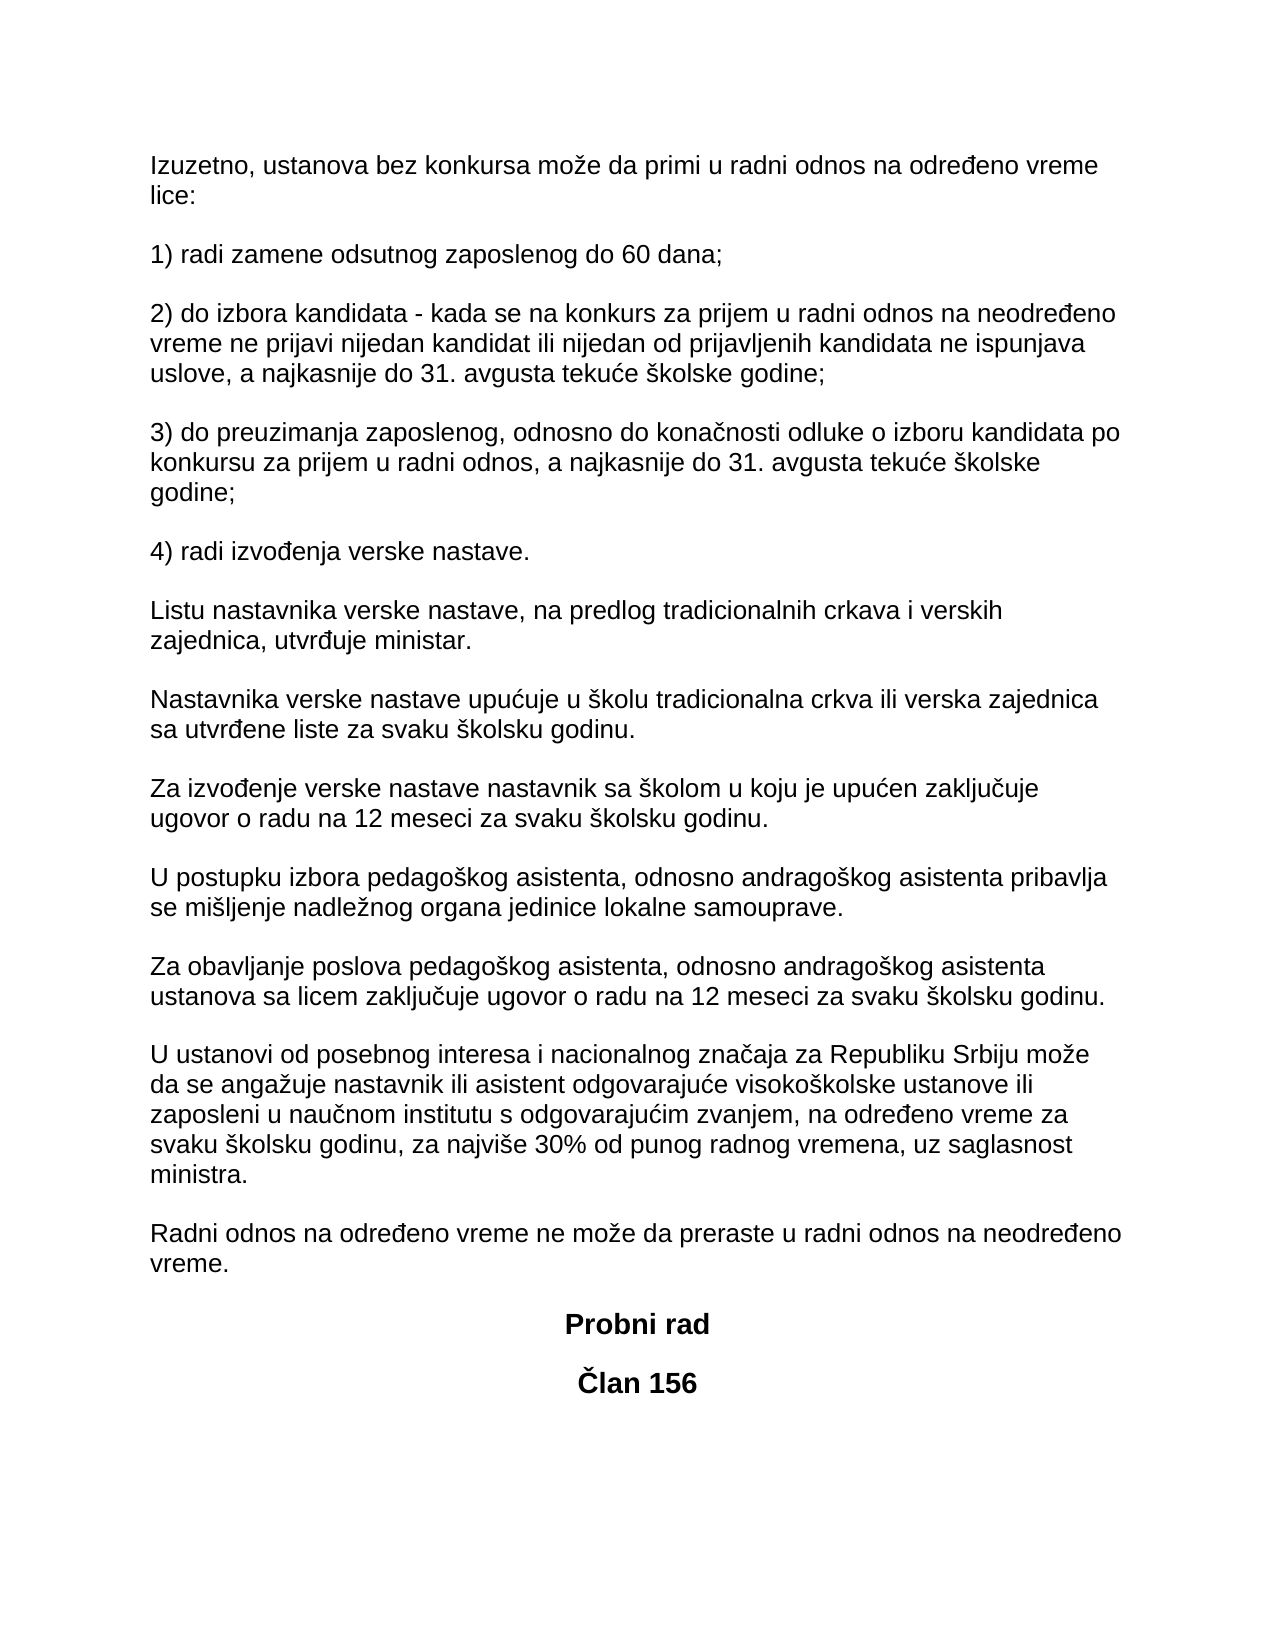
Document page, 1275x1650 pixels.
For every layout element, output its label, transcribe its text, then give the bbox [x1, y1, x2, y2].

text Član 156 [150, 1366, 1125, 1399]
text Za obavljanje poslova pedagoškog asistenta, odnosno andragoškog asistenta ustanova sa licem zaključuje ugovor o radu na 12 meseci za svaku školsku godinu. [150, 951, 1125, 1010]
text Izuzetno, ustanova bez konkursa može da primi u radni odnos na određeno vreme lice: [150, 150, 1125, 210]
text Listu nastavnika verske nastave, na predlog tradicionalnih crkava i verskih zajednica, utvrđuje ministar. [150, 595, 1125, 654]
text U postupku izbora pedagoškog asistenta, odnosno andragoškog asistenta pribavlja se mišljenje nadležnog organa jedinice lokalne samouprave. [150, 862, 1125, 921]
text Nastavnika verske nastave upućuje u školu tradicionalna crkva ili verska zajednica sa utvrđene liste za svaku školsku godinu. [150, 684, 1125, 743]
text 3) do preuzimanja zaposlenog, odnosno do konačnosti odluke o izboru kandidata po konkursu za prijem u radni odnos, a najkasnije do 31. avgusta tekuće školske godine; [150, 417, 1125, 507]
text U ustanovi od posebnog interesa i nacionalnog značaja za Republiku Srbiju može da se angažuje nastavnik ili asistent odgovarajuće visokoškolske ustanove ili zaposleni u naučnom institutu s odgovarajućim zvanjem, na određeno vreme za svaku školsku godinu, za najviše 30% od punog radnog vremena, uz saglasnost ministra. [150, 1039, 1125, 1189]
text 1) radi zamene odsutnog zaposlenog do 60 dana; [150, 239, 1125, 269]
text Za izvođenje verske nastave nastavnik sa školom u koju je upućen zaključuje ugovor o radu na 12 meseci za svaku školsku godinu. [150, 773, 1125, 832]
text 4) radi izvođenja verske nastave. [150, 536, 1125, 566]
text Probni rad [150, 1307, 1125, 1341]
text 2) do izbora kandidata - kada se na konkurs za prijem u radni odnos na neodređeno vreme ne prijavi nijedan kandidat ili nijedan od prijavljenih kandidata ne ispunjava uslove, a najkasnije do 31. avgusta tekuće školske godine; [150, 298, 1125, 388]
text Radni odnos na određeno vreme ne može da preraste u radni odnos na neodređeno vreme. [150, 1218, 1125, 1278]
